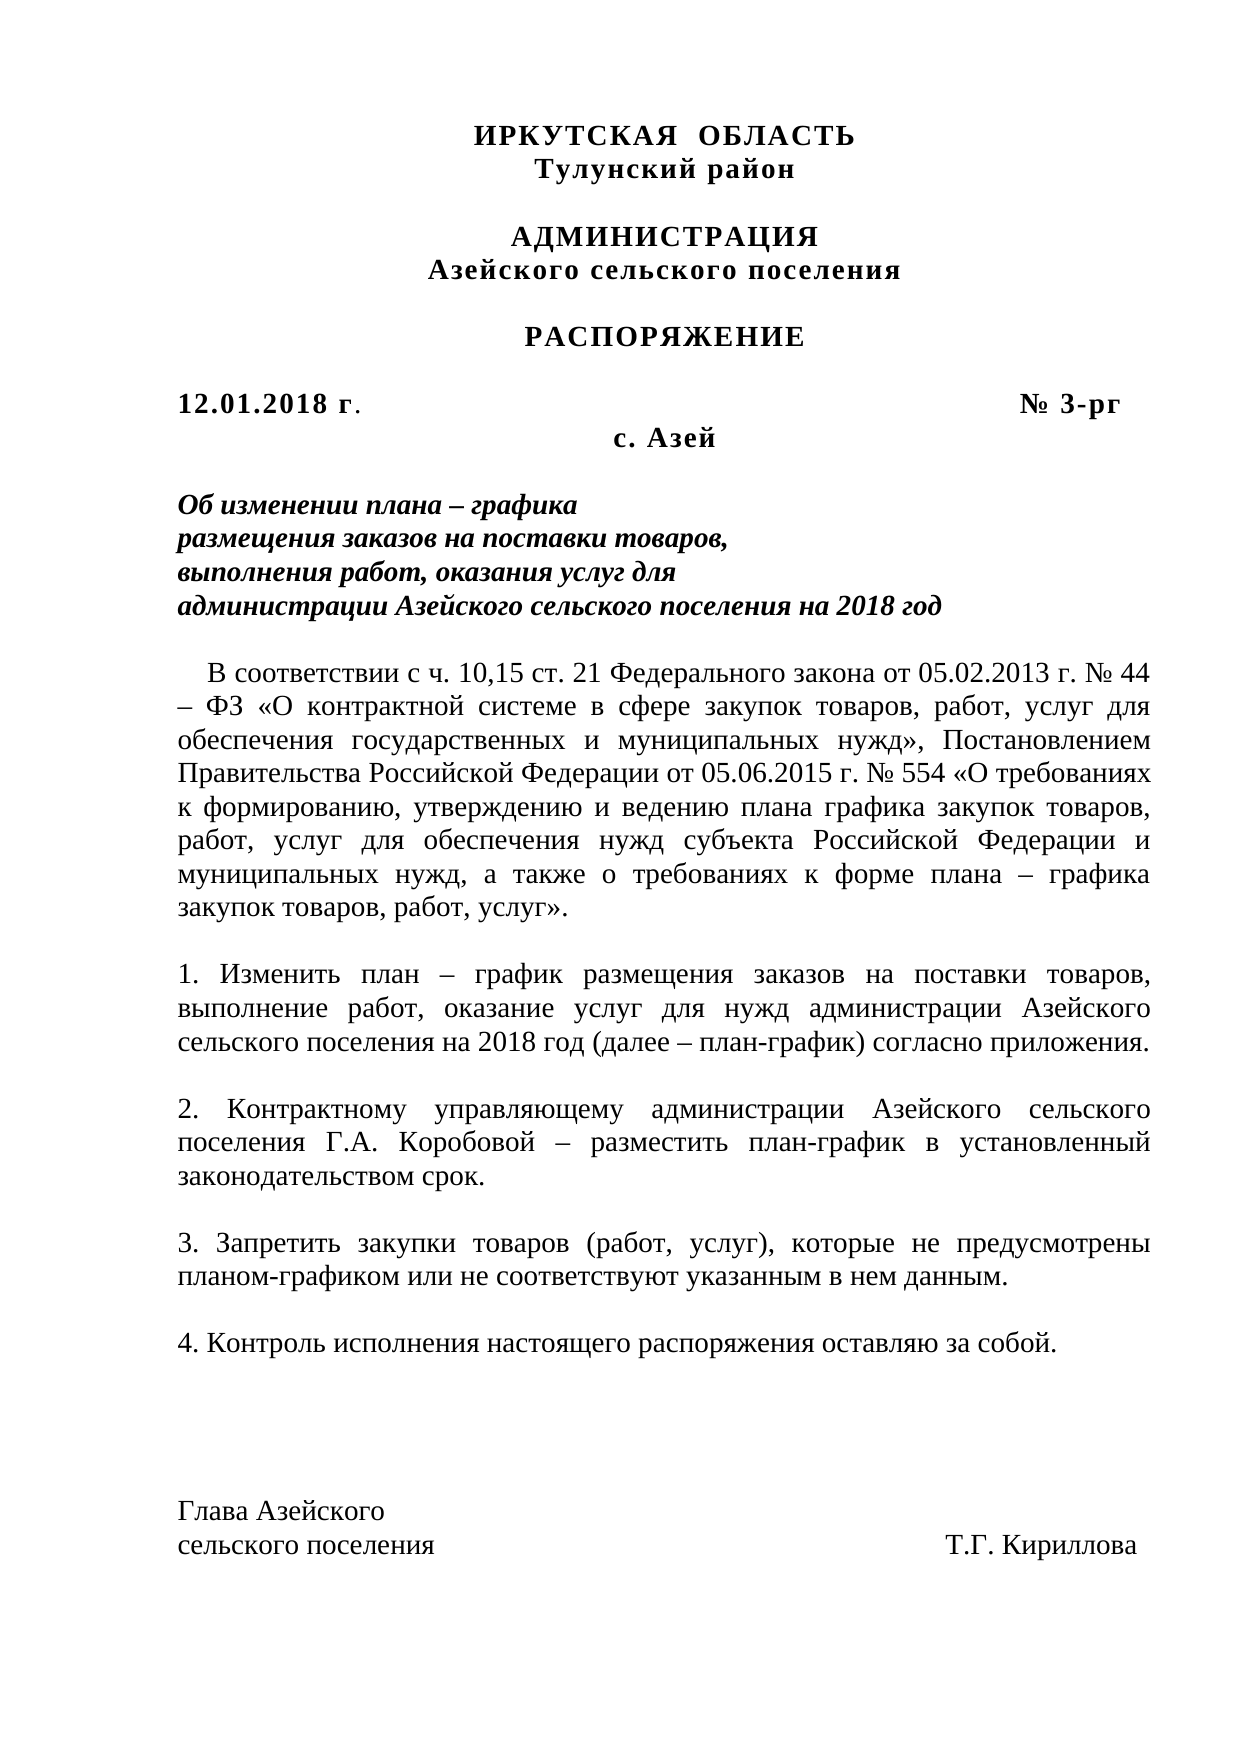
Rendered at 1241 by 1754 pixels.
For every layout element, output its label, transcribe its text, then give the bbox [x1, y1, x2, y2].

text выполнения работ, оказания услуг для [177, 554, 1152, 588]
text размещения заказов на поставки товаров, [177, 521, 1152, 554]
text 1. Изменить план – график размещения заказов на поставки товаров, выполнение работ, оказание услуг для нужд администрации Азейского сельского поселения на 2018 год (далее – план-график) согласно приложения. [177, 957, 1152, 1057]
text Об изменении плана – графика [177, 487, 1152, 521]
text Глава Азейского [177, 1493, 1152, 1527]
text сельского поселения Т.Г. Кириллова [177, 1527, 1152, 1560]
text РАСПОРЯЖЕНИЕ [177, 319, 1152, 353]
text 2. Контрактному управляющему администрации Азейского сельского поселения Г.А. Коробовой – разместить план-график в установленный законодательством срок. [177, 1091, 1152, 1191]
text 12.01.2018 г. № 3-рг [177, 386, 1152, 420]
text Азейского сельского поселения [177, 252, 1152, 286]
text Тулунский район [177, 152, 1152, 185]
text 4. Контроль исполнения настоящего распоряжения оставляю за собой. [177, 1326, 1152, 1359]
text ИРКУТСКАЯ ОБЛАСТЬ [177, 118, 1152, 152]
text с. Азей [177, 420, 1152, 453]
text администрации Азейского сельского поселения на 2018 год [177, 588, 1152, 621]
text В соответствии с ч. 10,15 ст. 21 Федерального закона от 05.02.2013 г. № 44 – ФЗ «О контрактной системе в сфере закупок товаров, работ, услуг для обеспечения государственных и муниципальных нужд», Постановлением Правительства Российской Федерации от 05.06.2015 г. № 554 «О требованиях к формированию, утверждению и ведению плана графика закупок товаров, работ, услуг для обеспечения нужд субъекта Российской Федерации и муниципальных нужд, а также о требованиях к форме плана – графика закупок товаров, работ, услуг». [177, 655, 1152, 923]
text АДМИНИСТРАЦИЯ [177, 219, 1152, 252]
text 3. Запретить закупки товаров (работ, услуг), которые не предусмотрены планом-графиком или не соответствуют указанным в нем данным. [177, 1225, 1152, 1292]
